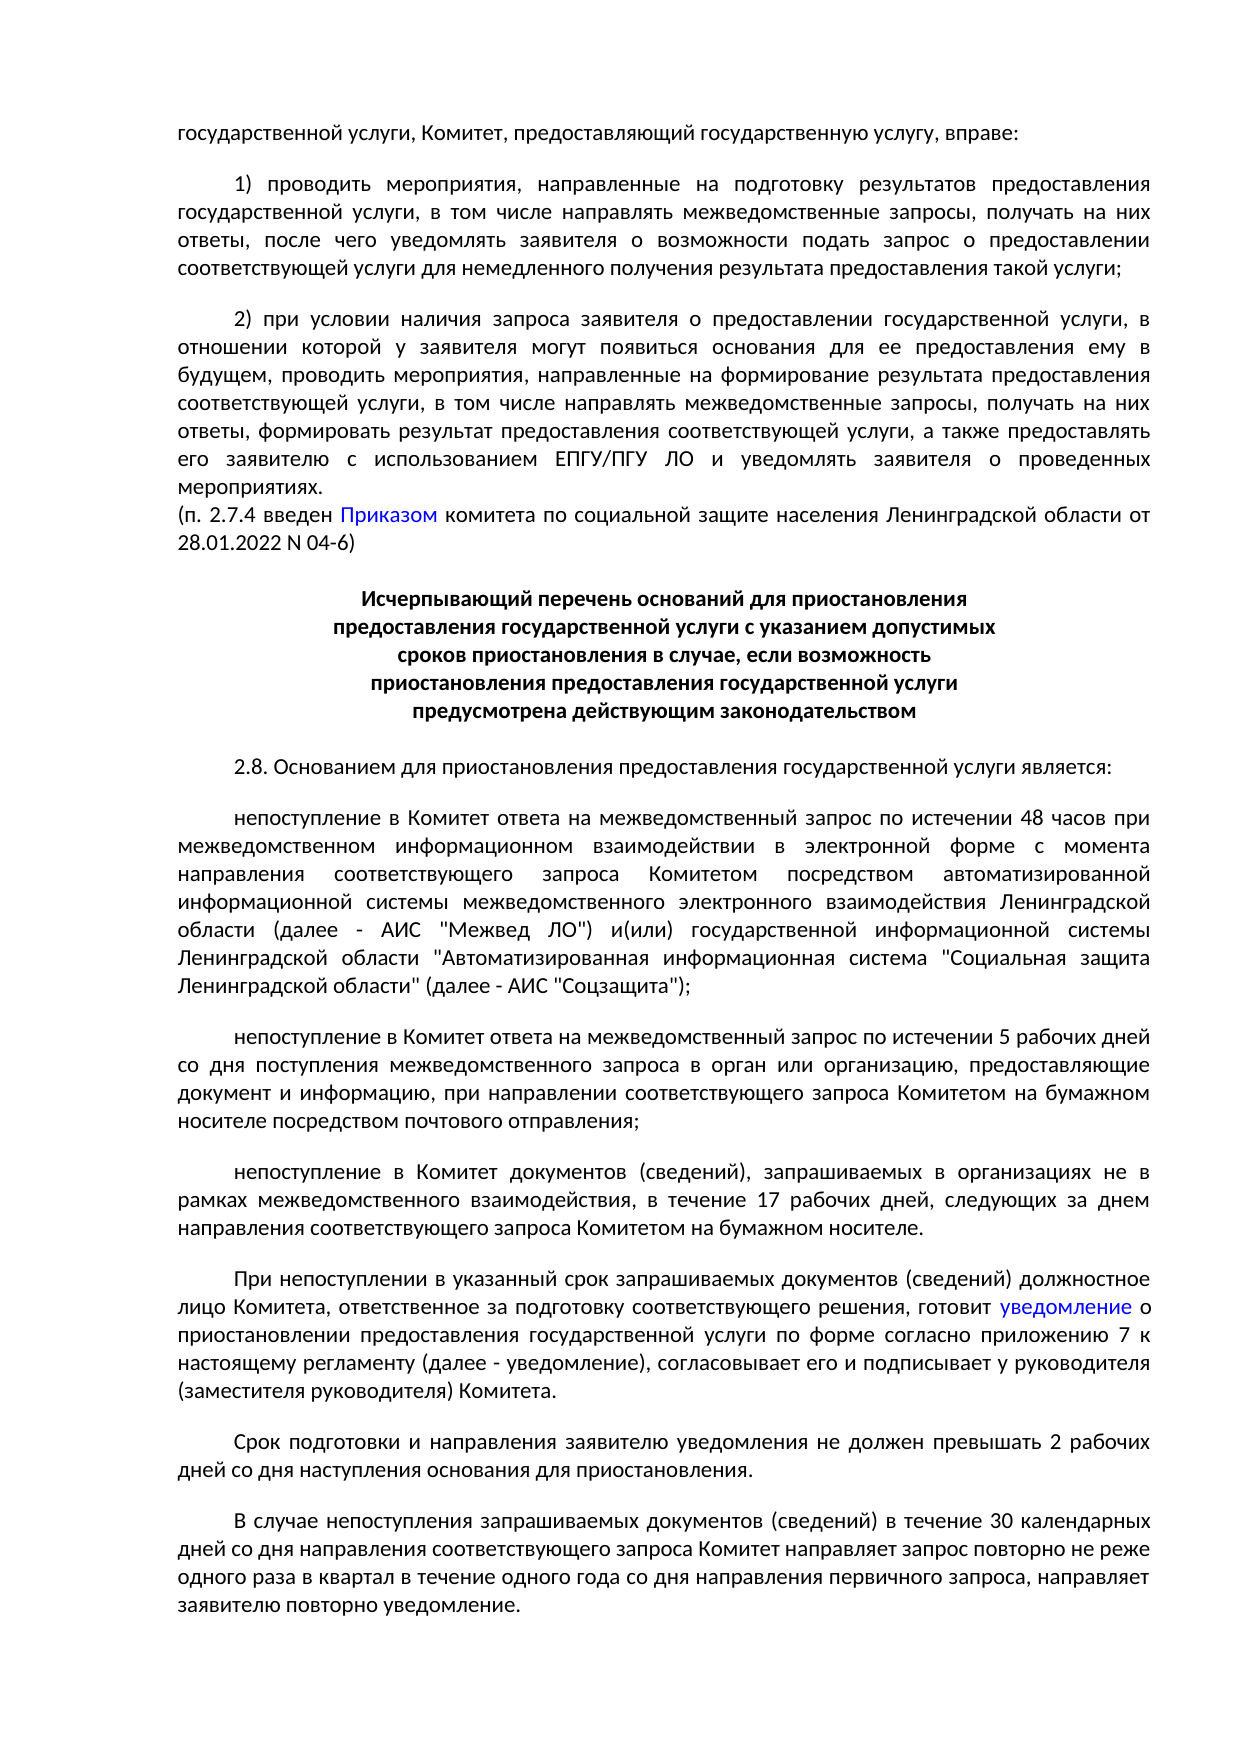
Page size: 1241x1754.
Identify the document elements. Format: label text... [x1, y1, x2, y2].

title сроков приостановления в случае, если возможность [177, 640, 1152, 668]
title предусмотрена действующим законодательством [177, 696, 1152, 724]
text 1) проводить мероприятия, направленные на подготовку результатов предоставления государственной услуги, в том числе направлять межведомственные запросы, получать на них ответы, после чего уведомлять заявителя о возможности подать запрос о предоставлении соответствующей услуги для немедленного получения результата предоставления такой услуги; [177, 169, 1152, 281]
text При непоступлении в указанный срок запрашиваемых документов (сведений) должностное лицо Комитета, ответственное за подготовку соответствующего решения, готовит уведомление о приостановлении предоставления государственной услуги по форме согласно приложению 7 к настоящему регламенту (далее - уведомление), согласовывает его и подписывает у руководителя (заместителя руководителя) Комитета. [177, 1264, 1152, 1404]
title предоставления государственной услуги с указанием допустимых [177, 612, 1152, 640]
text 2.8. Основанием для приостановления предоставления государственной услуги является: [177, 752, 1152, 780]
title приостановления предоставления государственной услуги [177, 668, 1152, 696]
text В случае непоступления запрашиваемых документов (сведений) в течение 30 календарных дней со дня направления соответствующего запроса Комитет направляет запрос повторно не реже одного раза в квартал в течение одного года со дня направления первичного запроса, направляет заявителю повторно уведомление. [177, 1506, 1152, 1618]
text непоступление в Комитет документов (сведений), запрашиваемых в организациях не в рамках межведомственного взаимодействия, в течение 17 рабочих дней, следующих за днем направления соответствующего запроса Комитетом на бумажном носителе. [177, 1157, 1152, 1241]
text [177, 118, 1152, 146]
text 2) при условии наличия запроса заявителя о предоставлении государственной услуги, в отношении которой у заявителя могут появиться основания для ее предоставления ему в будущем, проводить мероприятия, направленные на формирование результата предоставления соответствующей услуги, в том числе направлять межведомственные запросы, получать на них ответы, формировать результат предоставления соответствующей услуги, а также предоставлять его заявителю с использованием ЕПГУ/ПГУ ЛО и уведомлять заявителя о проведенных мероприятиях. [177, 304, 1152, 500]
text Срок подготовки и направления заявителю уведомления не должен превышать 2 рабочих дней со дня наступления основания для приостановления. [177, 1427, 1152, 1483]
text непоступление в Комитет ответа на межведомственный запрос по истечении 5 рабочих дней со дня поступления межведомственного запроса в орган или организацию, предоставляющие документ и информацию, при направлении соответствующего запроса Комитетом на бумажном носителе посредством почтового отправления; [177, 1022, 1152, 1134]
text непоступление в Комитет ответа на межведомственный запрос по истечении 48 часов при межведомственном информационном взаимодействии в электронной форме с момента направления соответствующего запроса Комитетом посредством автоматизированной информационной системы межведомственного электронного взаимодействия Ленинградской области (далее - АИС "Межвед ЛО") и(или) государственной информационной системы Ленинградской области "Автоматизированная информационная система "Социальная защита Ленинградской области" (далее - АИС "Соцзащита"); [177, 803, 1152, 999]
title Исчерпывающий перечень оснований для приостановления [177, 584, 1152, 612]
text (п. 2.7.4 введен Приказом комитета по социальной защите населения Ленинградской области от 28.01.2022 N 04-6) [177, 500, 1152, 556]
